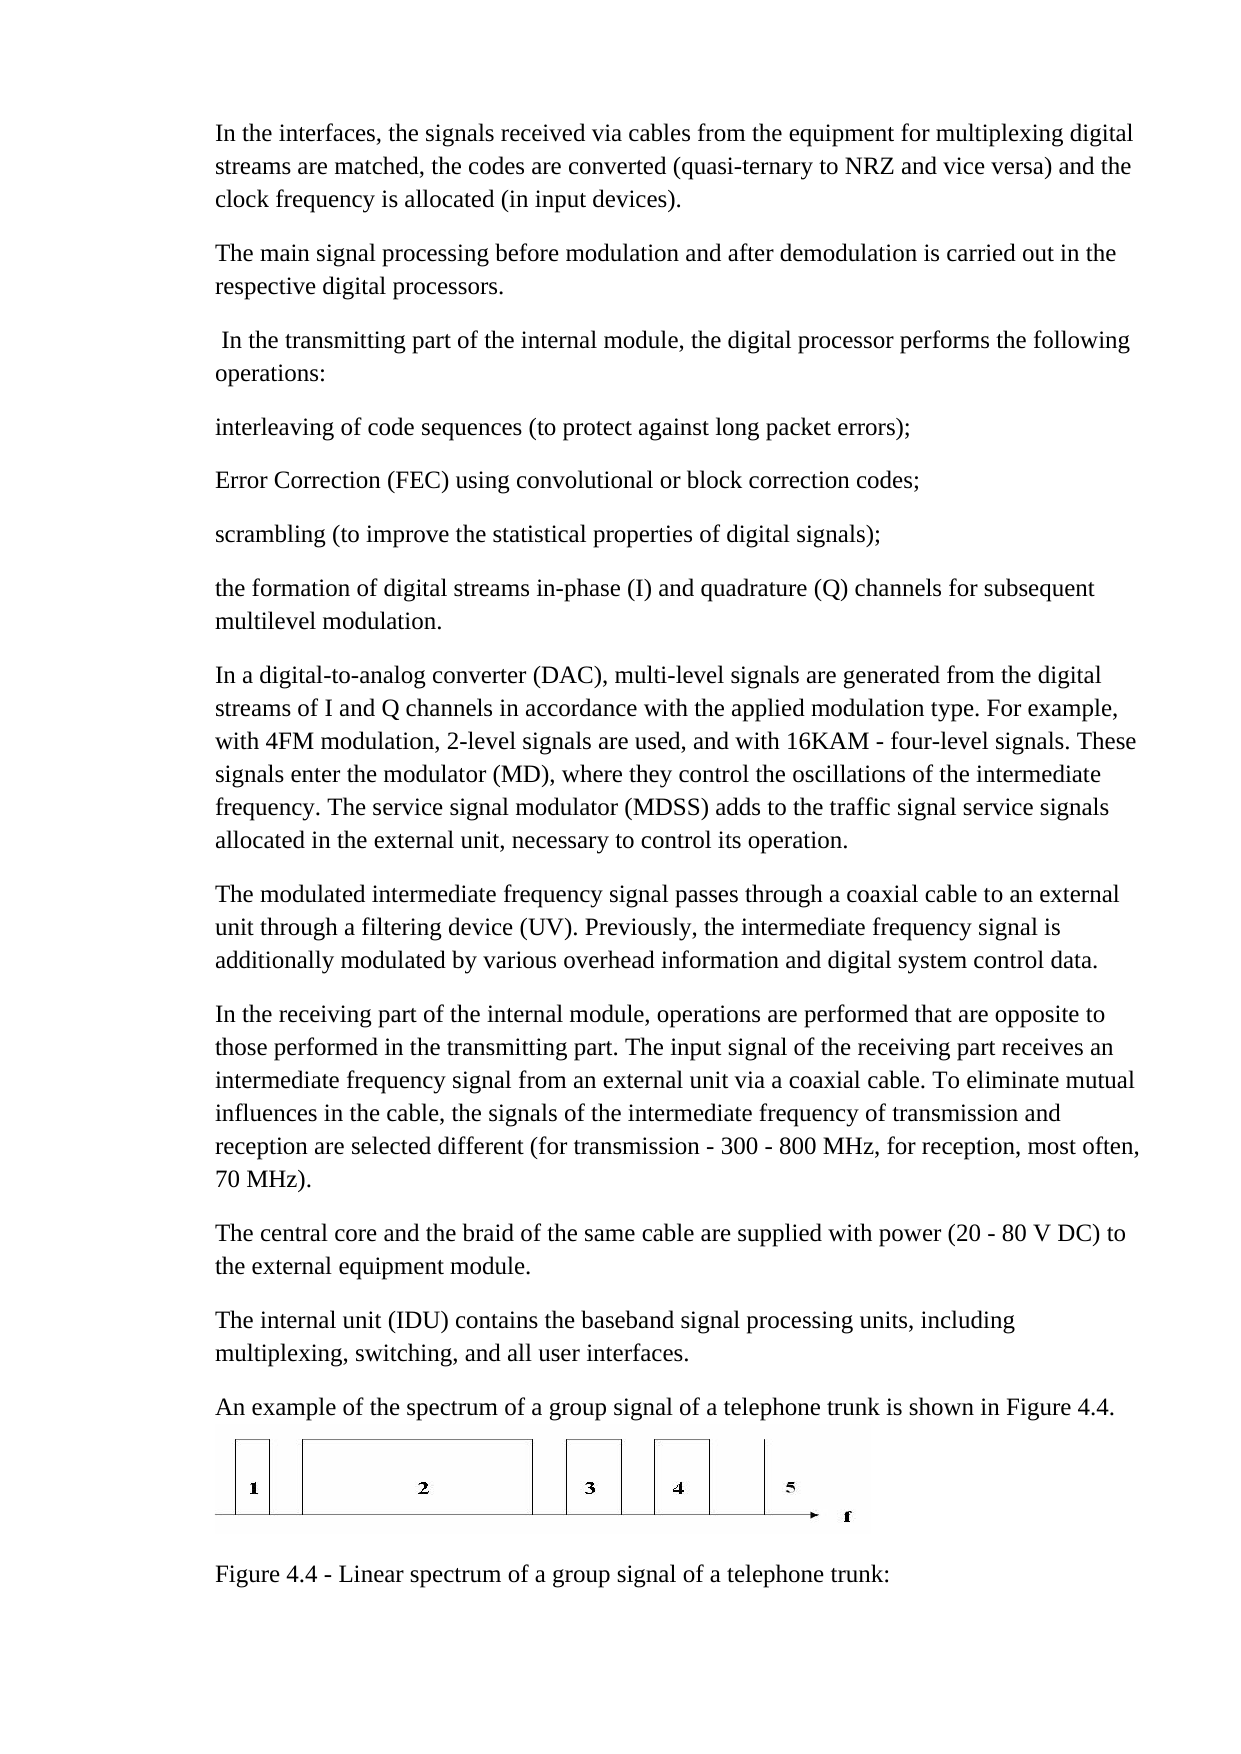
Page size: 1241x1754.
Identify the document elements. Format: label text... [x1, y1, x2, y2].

text The central core and the braid of the same cable are supplied with power (20 - 80 V DC) to the external equipment module. [215, 1218, 1152, 1280]
text the formation of digital streams in-phase (I) and quadrature (Q) channels for subsequent multilevel modulation. [215, 573, 1152, 635]
text interleaving of code sequences (to protect against long packet errors); [215, 412, 1152, 441]
text In a digital-to-analog converter (DAC), multi-level signals are generated from the digital streams of I and Q channels in accordance with the applied modulation type. For example, with 4FM modulation, 2-level signals are used, and with 16KAM - four-level signals. These signals enter the modulator (MD), where they control the oscillations of the intermediate frequency. The service signal modulator (MDSS) adds to the traffic signal service signals allocated in the external unit, necessary to control its operation. [215, 660, 1152, 854]
text The main signal processing before modulation and after demodulation is carried out in the respective digital processors. [215, 238, 1152, 300]
text The internal unit (IDU) contains the baseband signal processing units, including multiplexing, switching, and all user interfaces. [215, 1305, 1152, 1367]
text In the interfaces, the signals received via cables from the equipment for multiplexing digital streams are matched, the codes are converted (quasi-ternary to NRZ and vice versa) and the clock frequency is allocated (in input devices). [215, 118, 1152, 213]
text Figure 4.4 - Linear spectrum of a group signal of a telephone trunk: [215, 1559, 1152, 1588]
picture [214, 1424, 871, 1534]
text In the transmitting part of the internal module, the digital processor performs the following operations: [215, 325, 1152, 387]
text Error Correction (FEC) using convolutional or block correction codes; [215, 466, 1152, 494]
text In the receiving part of the internal module, operations are performed that are opposite to those performed in the transmitting part. The input signal of the receiving part receives an intermediate frequency signal from an external unit via a coaxial cable. To eliminate mutual influences in the cable, the signals of the intermediate frequency of transmission and reception are selected different (for transmission - 300 - 800 MHz, for reception, most often, 70 MHz). [215, 999, 1152, 1193]
text scrambling (to improve the statistical properties of digital signals); [215, 519, 1152, 548]
text The modulated intermediate frequency signal passes through a coaxial cable to an external unit through a filtering device (UV). Previously, the intermediate frequency signal is additionally modulated by various overhead information and digital system control data. [215, 879, 1152, 974]
